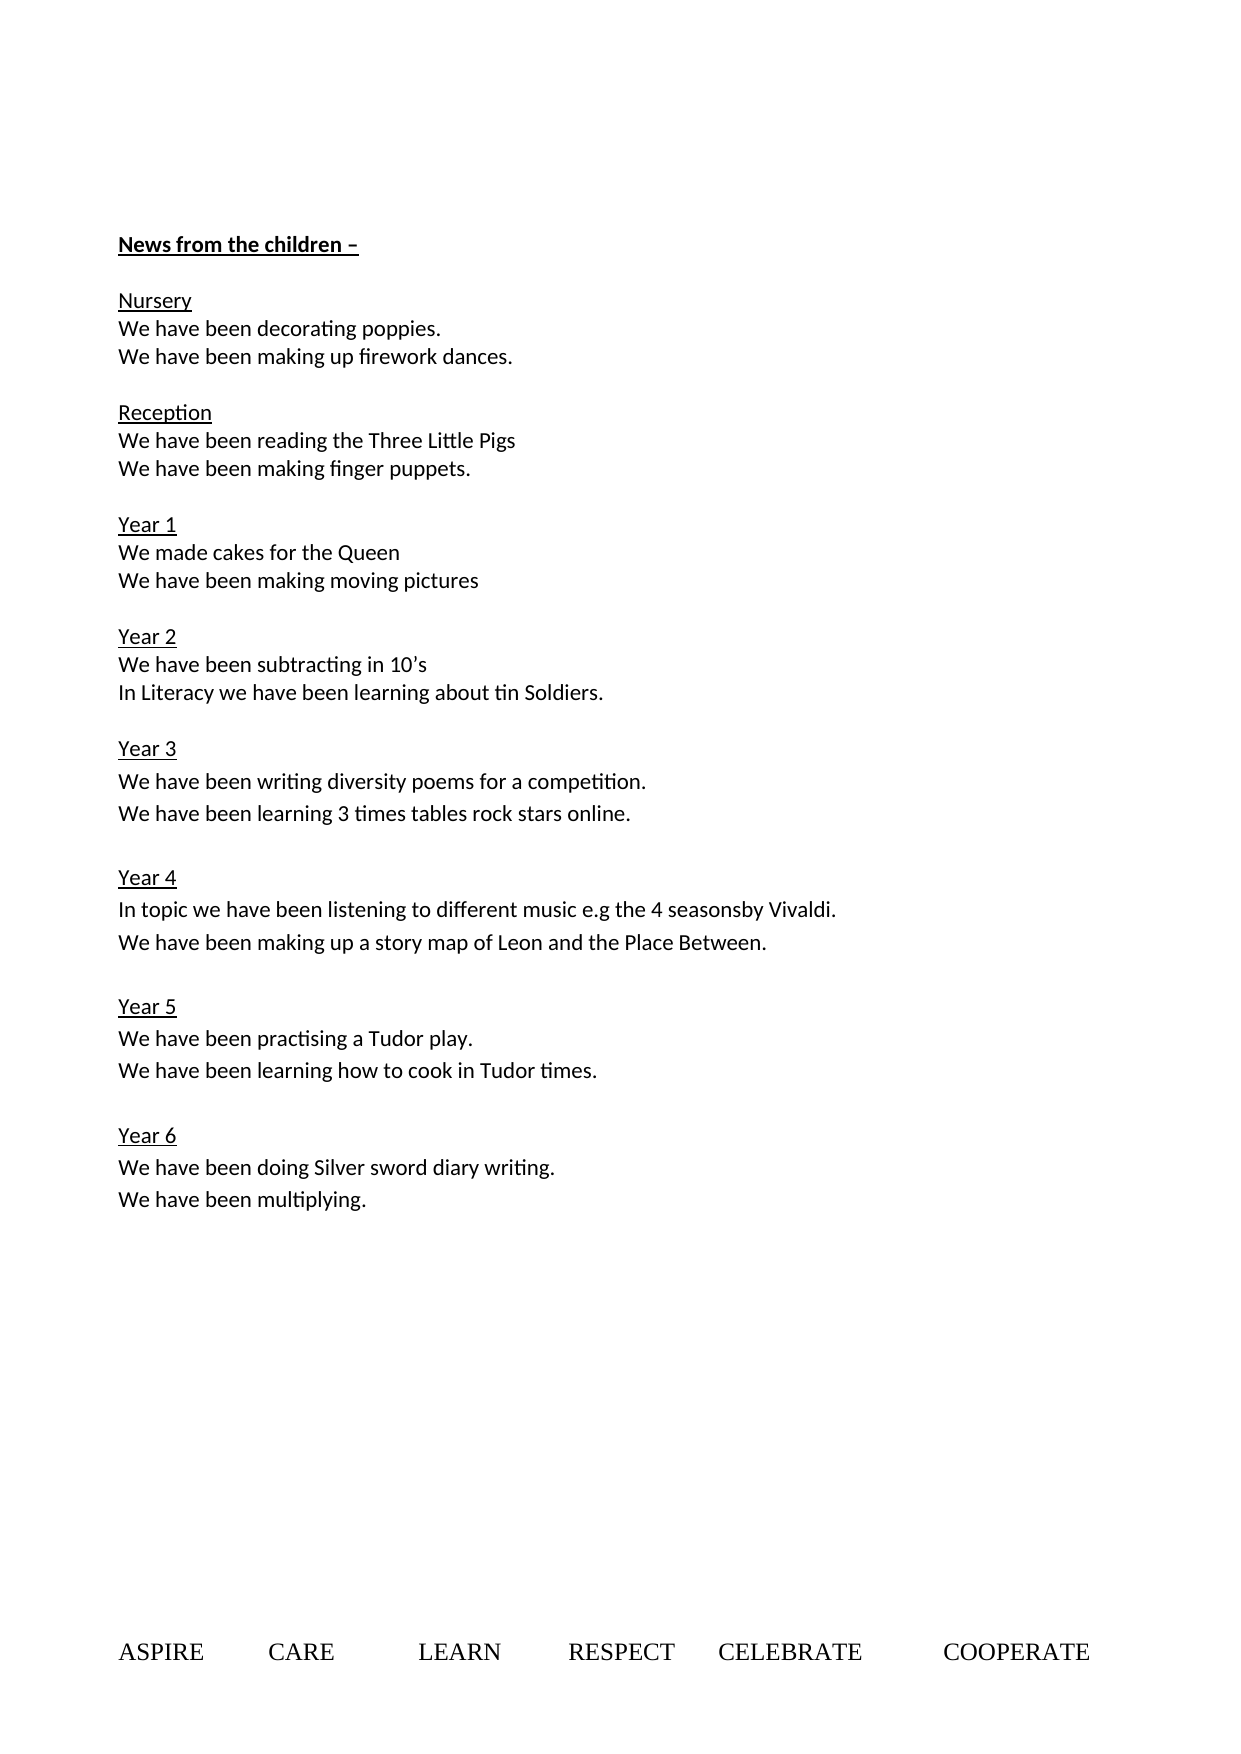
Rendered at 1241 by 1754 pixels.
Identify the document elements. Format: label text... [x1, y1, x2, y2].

text Year 3 [118, 734, 1122, 763]
text We have been making moving pictures [118, 566, 1122, 594]
text We have been making up a story map of Leon and the Place Between. [118, 928, 1122, 956]
text We have been multiplying. [118, 1185, 1122, 1213]
text Year 4 [118, 863, 1122, 891]
text Nursery [118, 286, 1122, 314]
text We have been reading the Three Little Pigs [118, 426, 1122, 454]
text Year 1 [118, 510, 1122, 538]
text We have been subtracting in 10’s [118, 651, 1122, 678]
text We have been making up firework dances. [118, 342, 1122, 370]
text Year 2 [118, 622, 1122, 651]
text We have been practising a Tudor play. [118, 1024, 1122, 1052]
text We have been decorating poppies. [118, 314, 1122, 342]
text We made cakes for the Queen [118, 538, 1122, 566]
text In topic we have been listening to different music e.g the 4 seasonsby Vivaldi. [118, 896, 1122, 923]
text We have been doing Silver sword diary writing. [118, 1153, 1122, 1181]
text Year 6 [118, 1121, 1122, 1149]
text We have been learning 3 times tables rock stars online. [118, 799, 1122, 827]
text Year 5 [118, 992, 1122, 1020]
text We have been making finger puppets. [118, 454, 1122, 482]
text Reception [118, 398, 1122, 426]
text News from the children – [118, 230, 1122, 258]
text We have been learning how to cook in Tudor times. [118, 1056, 1122, 1084]
text In Literacy we have been learning about tin Soldiers. [118, 678, 1122, 707]
text We have been writing diversity poems for a competition. [118, 767, 1122, 795]
